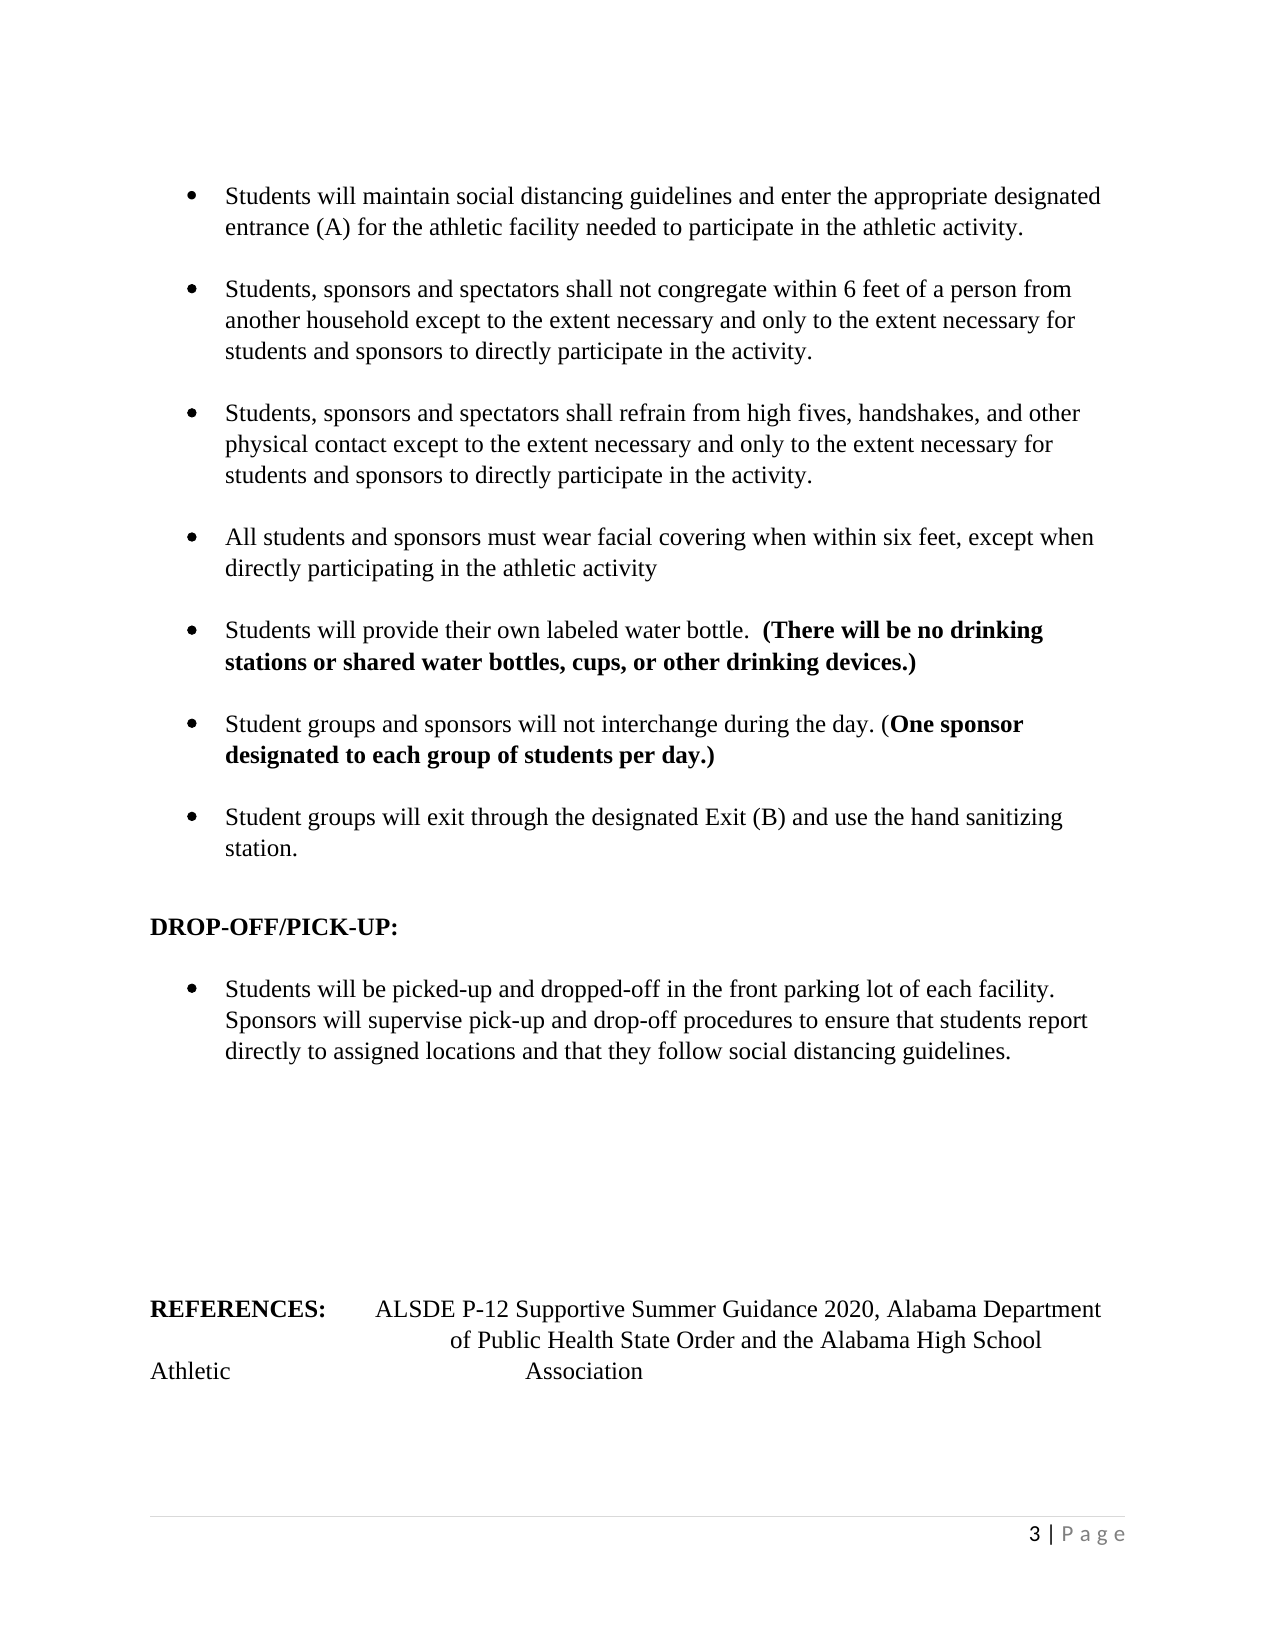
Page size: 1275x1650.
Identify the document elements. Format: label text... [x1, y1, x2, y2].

list Student groups will exit through the designated Exit (B) and use the hand sanitizing station. [187, 802, 1125, 862]
list Students will maintain social distancing guidelines and enter the appropriate designated entrance (A) for the athletic facility needed to participate in the athletic activity. [187, 181, 1125, 241]
text DROP-OFF/PICK-UP: [150, 912, 1125, 940]
list Students, sponsors and spectators shall refrain from high fives, handshakes, and other physical contact except to the extent necessary and only to the extent necessary for students and sponsors to directly participate in the activity. [187, 398, 1125, 489]
text REFERENCES: ALSDE P-12 Supportive Summer Guidance 2020, Alabama Department of Public Health State Order and the Alabama High School Athletic Association [150, 1294, 1125, 1385]
list Students will provide their own labeled water bottle. (There will be no drinking stations or shared water bottles, cups, or other drinking devices.) [187, 616, 1125, 675]
list Students will be picked-up and dropped-off in the front parking lot of each facility. Sponsors will supervise pick-up and drop-off procedures to ensure that students report directly to assigned locations and that they follow social distancing guidelines. [187, 974, 1125, 1064]
list All students and sponsors must wear facial covering when within six feet, except when directly participating in the athletic activity [187, 522, 1125, 582]
list Student groups and sponsors will not interchange during the day. (One sponsor designated to each group of students per day.) [187, 709, 1125, 768]
list Students, sponsors and spectators shall not congregate within 6 feet of a person from another household except to the extent necessary and only to the extent necessary for students and sponsors to directly participate in the activity. [187, 274, 1125, 365]
